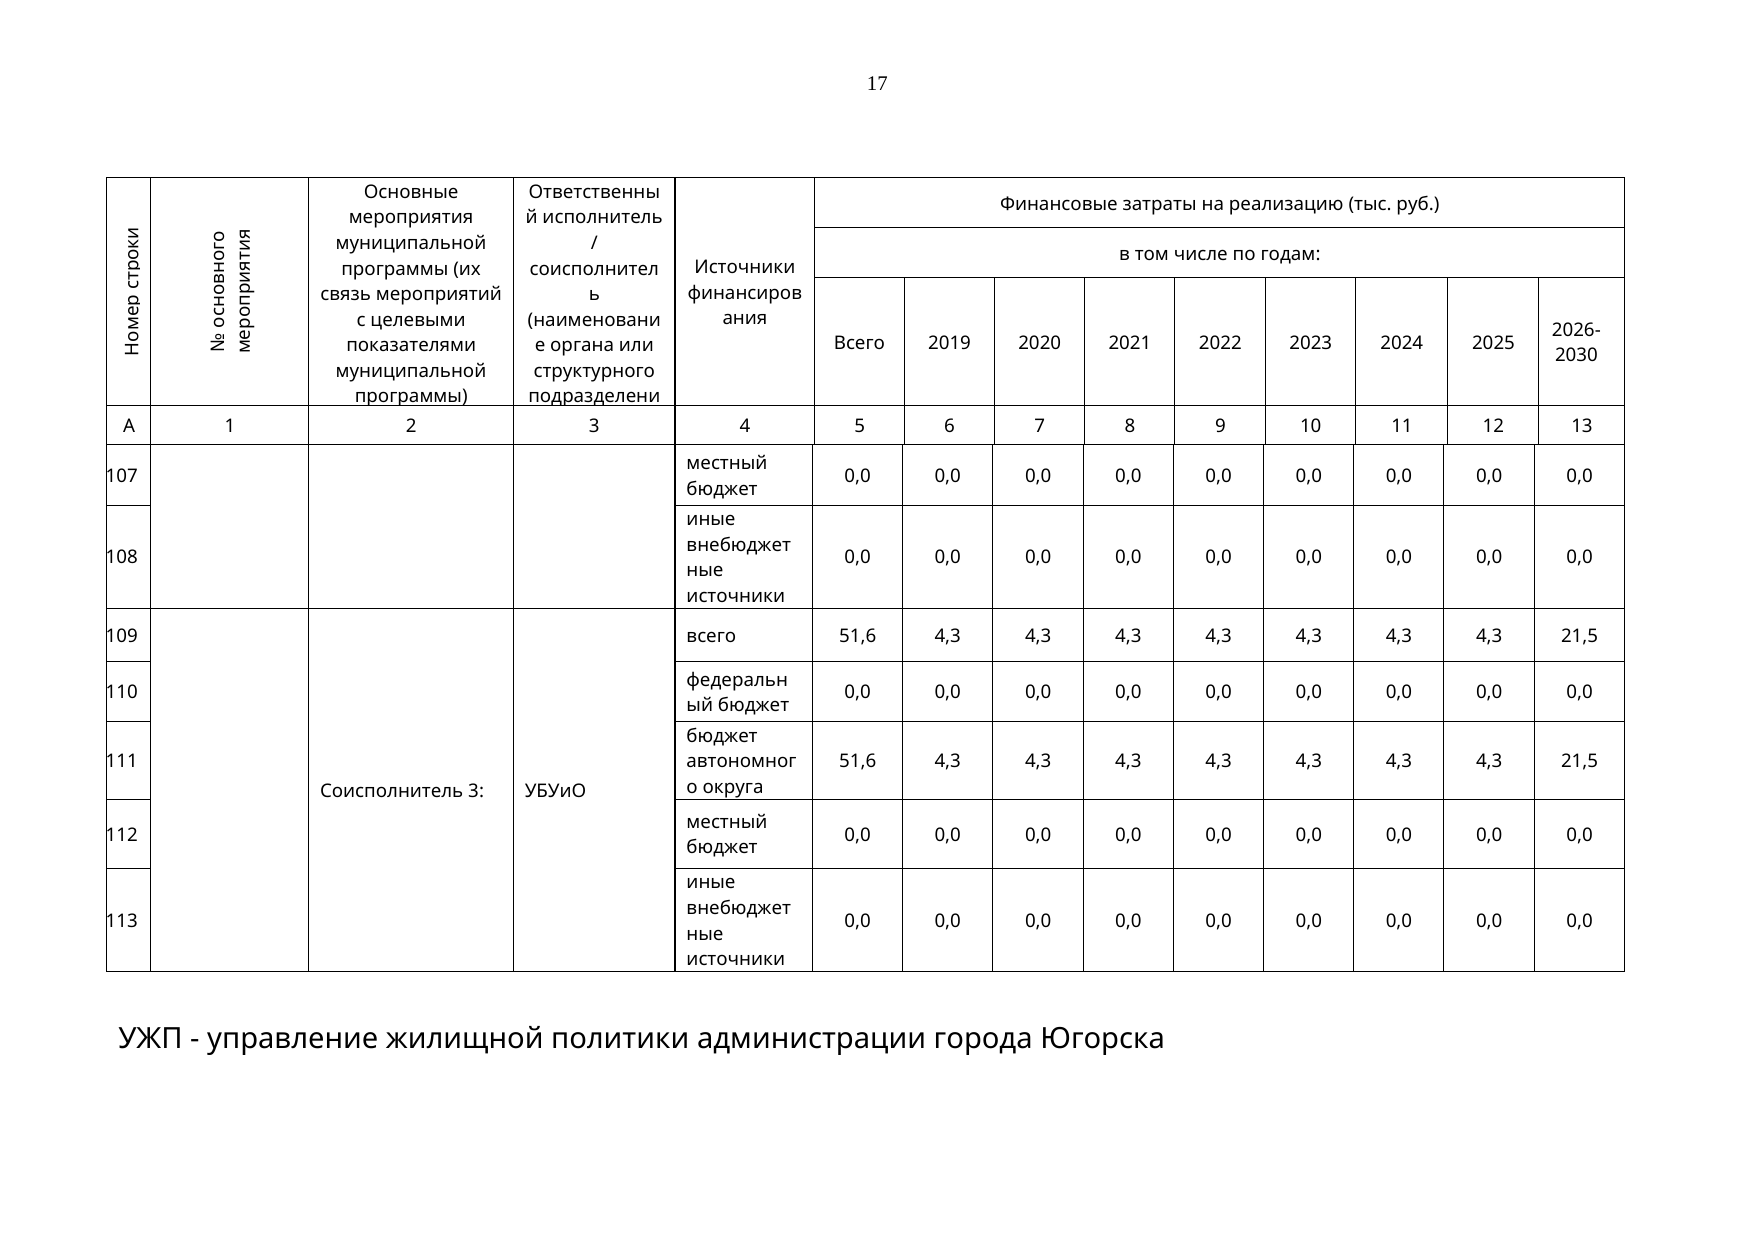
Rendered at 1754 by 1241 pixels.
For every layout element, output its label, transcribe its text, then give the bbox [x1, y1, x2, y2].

table_cell 4,3 [903, 609, 992, 661]
table_cell бюджет автономного округа [676, 722, 812, 798]
table_cell 0,0 [813, 869, 902, 971]
table_cell 4,3 [1354, 722, 1443, 798]
table_cell 0,0 [813, 445, 902, 504]
table_cell 11 [1356, 406, 1447, 444]
table_cell 0,0 [1084, 662, 1173, 721]
table_cell 12 [1448, 406, 1538, 444]
table_cell 111 [107, 722, 150, 798]
table_cell 8 [1085, 406, 1174, 444]
table_cell 0,0 [813, 506, 902, 608]
table_cell 0,0 [993, 662, 1083, 721]
table_cell 7 [995, 406, 1084, 444]
table_cell 0,0 [1264, 445, 1353, 504]
table_cell 4,3 [1264, 722, 1353, 798]
table_cell 4,3 [903, 722, 992, 798]
table_cell 4,3 [1174, 722, 1263, 798]
table_cell 4,3 [1084, 722, 1173, 798]
table_cell 0,0 [1535, 662, 1624, 721]
table_cell 1 [151, 406, 308, 444]
table_cell 110 [107, 662, 150, 721]
table_cell Соисполнитель 3: [309, 609, 513, 971]
table_header Источники финансирования [676, 178, 814, 405]
table_cell УБУиО [514, 609, 674, 971]
table_cell 0,0 [1264, 869, 1353, 971]
table_cell 13 [1539, 406, 1624, 444]
table_cell 0,0 [1174, 662, 1263, 721]
table_cell 0,0 [903, 800, 992, 868]
table_cell 2020 [995, 278, 1084, 405]
table_cell 0,0 [1084, 869, 1173, 971]
table_cell 0,0 [1174, 506, 1263, 608]
table_cell А [107, 406, 150, 444]
table_cell 3 [514, 406, 674, 444]
table_cell местный бюджет [676, 445, 812, 504]
table_cell 51,6 [813, 722, 902, 798]
table_cell 2026-2030 [1539, 278, 1624, 405]
table_cell 0,0 [1354, 445, 1443, 504]
table_cell 4,3 [1444, 722, 1534, 798]
table_cell иные внебюджетные источники [676, 506, 812, 608]
table_cell 108 [107, 506, 150, 608]
table_cell 2024 [1356, 278, 1447, 405]
text УЖП - управление жилищной политики администрации города Югорска [118, 1018, 1636, 1057]
table_cell 21,5 [1535, 722, 1624, 798]
table_cell 0,0 [1354, 800, 1443, 868]
table_cell 0,0 [1174, 800, 1263, 868]
table_cell 0,0 [993, 445, 1083, 504]
table_cell 4,3 [1354, 609, 1443, 661]
table_header Основные мероприятия муниципальной программы (их связь мероприятий с целевыми показателями муниципальной программы) [309, 178, 513, 405]
table_cell 21,5 [1535, 609, 1624, 661]
table_cell 6 [905, 406, 994, 444]
table_cell 0,0 [1264, 662, 1353, 721]
table_cell 0,0 [1444, 869, 1534, 971]
table_cell 0,0 [1535, 506, 1624, 608]
table_cell 2025 [1448, 278, 1538, 405]
table_cell 0,0 [1535, 445, 1624, 504]
table_cell 0,0 [813, 800, 902, 868]
table_cell 2022 [1175, 278, 1265, 405]
table_cell в том числе по годам: [815, 228, 1624, 277]
table_cell 0,0 [993, 869, 1083, 971]
table_cell 0,0 [1444, 662, 1534, 721]
table_cell 0,0 [1084, 445, 1173, 504]
table_cell 0,0 [1444, 445, 1534, 504]
table_cell 0,0 [993, 800, 1083, 868]
table_cell 0,0 [1174, 445, 1263, 504]
table_cell 0,0 [903, 506, 992, 608]
table_cell 0,0 [1444, 506, 1534, 608]
table_cell 0,0 [903, 662, 992, 721]
table_cell всего [676, 609, 812, 661]
table_cell 4,3 [1264, 609, 1353, 661]
table_header № основного мероприятия [151, 178, 308, 405]
table_cell 51,6 [813, 609, 902, 661]
table_cell 113 [107, 869, 150, 971]
table_header Финансовые затраты на реализацию (тыс. руб.) [815, 178, 1624, 227]
table_cell 4,3 [1444, 609, 1534, 661]
table_cell 9 [1175, 406, 1265, 444]
table_cell 4,3 [993, 609, 1083, 661]
table_cell 2021 [1085, 278, 1174, 405]
table_cell 2 [309, 406, 513, 444]
table_cell 4,3 [993, 722, 1083, 798]
table_cell 5 [815, 406, 904, 444]
table_header Номер строки [107, 178, 150, 405]
table_cell 0,0 [1354, 869, 1443, 971]
table_cell 0,0 [813, 662, 902, 721]
table_cell 0,0 [903, 869, 992, 971]
table_cell [151, 609, 308, 971]
table_cell иные внебюджетные источники [676, 869, 812, 971]
table_cell Всего [815, 278, 904, 405]
table_cell 112 [107, 800, 150, 868]
table_cell 0,0 [1264, 506, 1353, 608]
table_cell 2023 [1266, 278, 1355, 405]
table_header Ответственный исполнитель / соисполнитель (наименование органа или структурного подразделения, учреждения) [514, 178, 674, 405]
table_cell 4,3 [1084, 609, 1173, 661]
table_cell 0,0 [903, 445, 992, 504]
table_cell местный бюджет [676, 800, 812, 868]
table_cell 0,0 [1535, 800, 1624, 868]
table_cell 0,0 [1354, 506, 1443, 608]
table_cell 0,0 [993, 506, 1083, 608]
table_cell 0,0 [1444, 800, 1534, 868]
table_cell 2019 [905, 278, 994, 405]
table_cell 0,0 [1535, 869, 1624, 971]
table_cell 0,0 [1264, 800, 1353, 868]
table_cell 4,3 [1174, 609, 1263, 661]
table_cell 0,0 [1084, 800, 1173, 868]
table_cell 107 [107, 445, 150, 504]
table_cell 4 [676, 406, 814, 444]
table_cell 0,0 [1084, 506, 1173, 608]
table_cell 10 [1266, 406, 1355, 444]
table_cell федеральный бюджет [676, 662, 812, 721]
table_cell 0,0 [1174, 869, 1263, 971]
table_cell 109 [107, 609, 150, 661]
table_cell 0,0 [1354, 662, 1443, 721]
